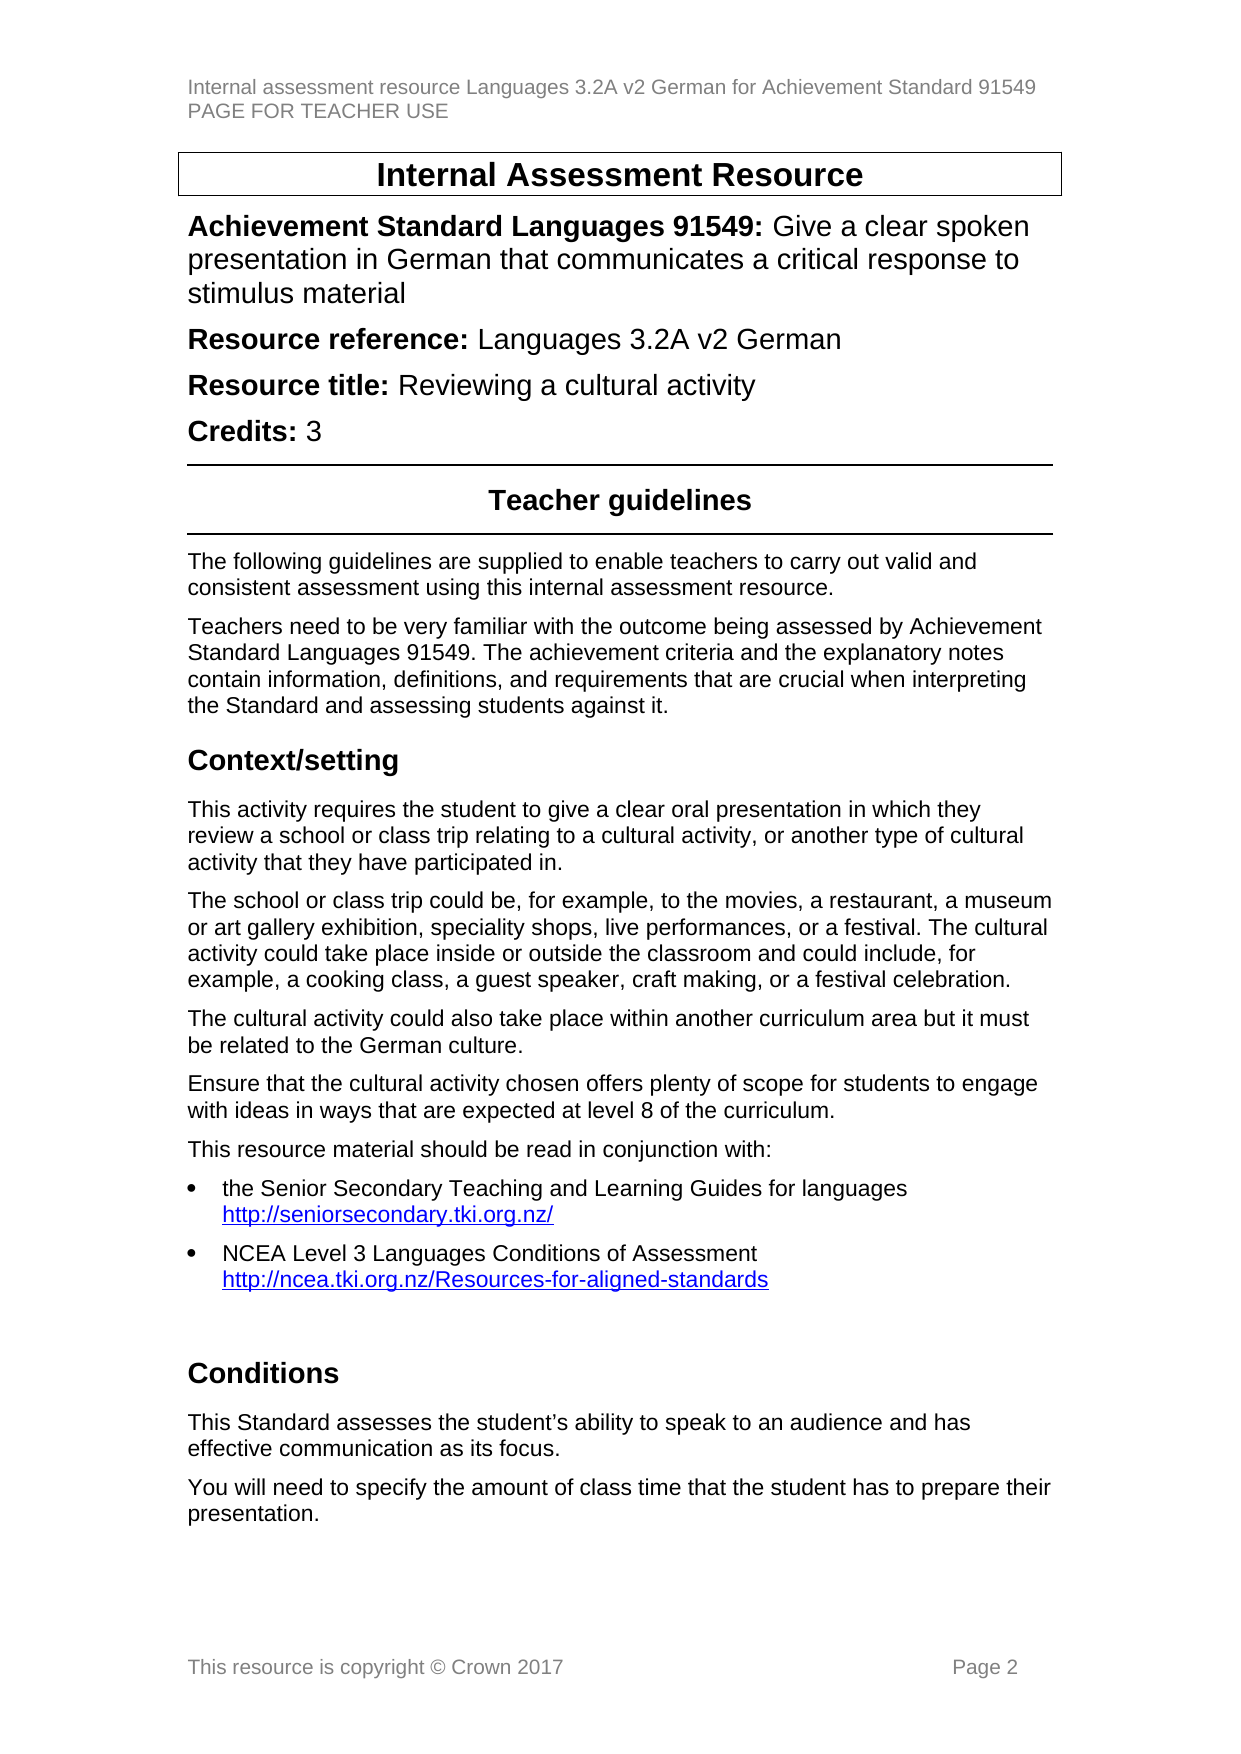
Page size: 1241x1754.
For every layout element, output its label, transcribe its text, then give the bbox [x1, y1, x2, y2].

text Internal Assessment Resource [179, 153, 1061, 195]
list the Senior Secondary Teaching and Learning Guides for languages http://seniorsecondary.tki.org.nz/ [187, 1174, 1053, 1227]
text You will need to specify the amount of class time that the student has to prepare their presentation. [187, 1474, 1053, 1526]
text The following guidelines are supplied to enable teachers to carry out valid and consistent assessment using this internal assessment resource. [187, 548, 1053, 601]
list NCEA Level 3 Languages Conditions of Assessment http://ncea.tki.org.nz/Resources-for-aligned-standards [187, 1240, 1053, 1292]
text The cultural activity could also take place within another curriculum area but it must be related to the German culture. [187, 1005, 1053, 1058]
text This Standard assesses the student’s ability to speak to an audience and has effective communication as its focus. [187, 1408, 1053, 1461]
text Achievement Standard Languages 91549: Give a clear spoken presentation in German that communicates a critical response to stimulus material [187, 209, 1053, 309]
text Resource reference: Languages 3.2A v2 German [187, 322, 1053, 356]
subtitle Context/setting [187, 743, 1053, 777]
text This activity requires the student to give a clear oral presentation in which they review a school or class trip relating to a cultural activity, or another type of cultural activity that they have participated in. [187, 796, 1053, 875]
text Resource title: Reviewing a cultural activity [187, 368, 1053, 402]
text Teacher guidelines [187, 466, 1053, 533]
text This resource material should be read in conjunction with: [187, 1136, 1053, 1162]
text Credits: 3 [187, 414, 1053, 448]
text Ensure that the cultural activity chosen offers plenty of scope for students to engage with ideas in ways that are expected at level 8 of the curriculum. [187, 1070, 1053, 1123]
subtitle Conditions [187, 1356, 1053, 1390]
text Teachers need to be very familiar with the outcome being assessed by Achievement Standard Languages 91549. The achievement criteria and the explanatory notes contain information, definitions, and requirements that are crucial when interpreting the Standard and assessing students against it. [187, 613, 1053, 718]
text The school or class trip could be, for example, to the movies, a restaurant, a museum or art gallery exhibition, speciality shops, live performances, or a festival. The cultural activity could take place inside or outside the classroom and could include, for example, a cooking class, a guest speaker, craft making, or a festival celebration. [187, 887, 1053, 993]
